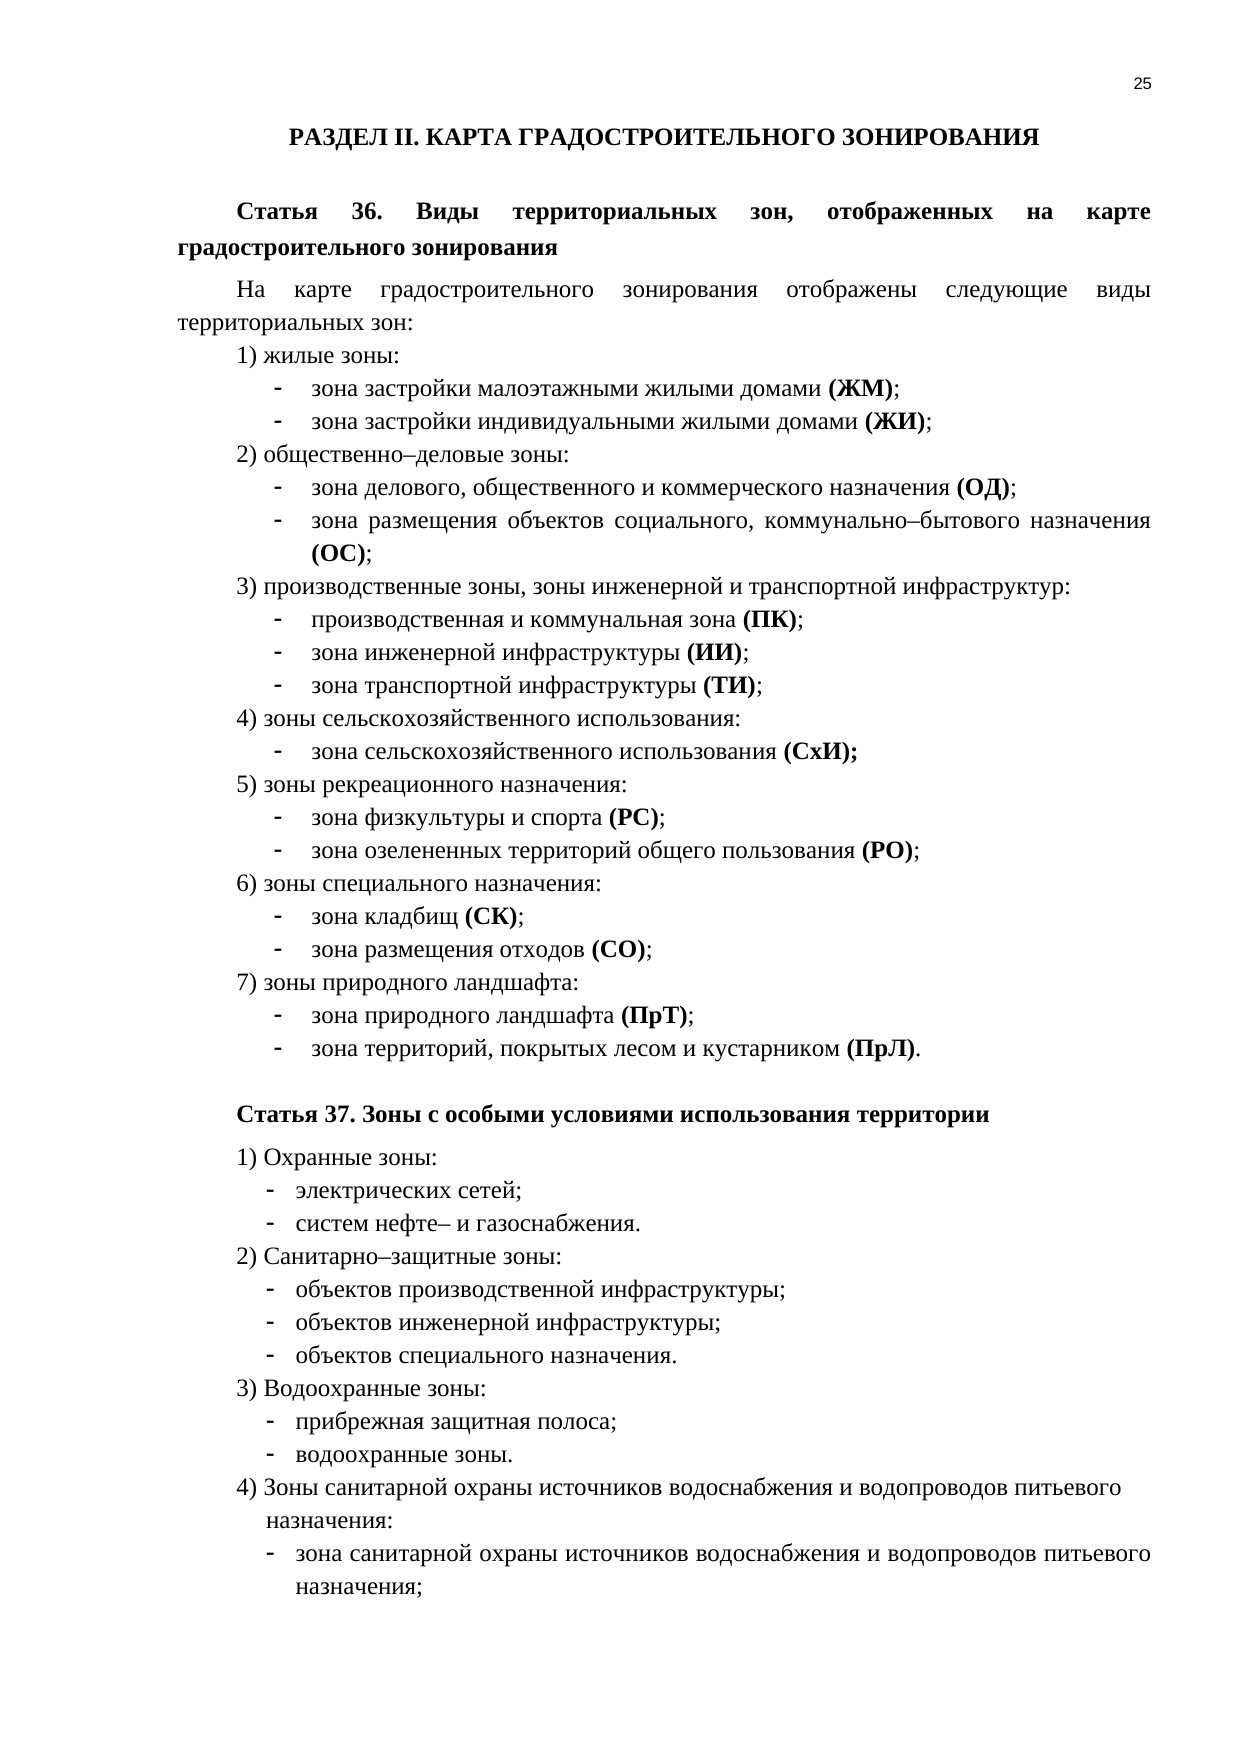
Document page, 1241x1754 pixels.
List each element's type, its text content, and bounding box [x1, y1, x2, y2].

list объектов инженерной инфраструктуры; [266, 1307, 1152, 1336]
text 3) производственные зоны, зоны инженерной и транспортной инфраструктур: [177, 571, 1152, 600]
list зона транспортной инфраструктуры (ТИ); [274, 670, 1152, 699]
list зона санитарной охраны источников водоснабжения и водопроводов питьевого назначения; [266, 1538, 1152, 1600]
list зона размещения объектов социального, коммунально–бытового назначения (ОС); [274, 505, 1152, 567]
text На карте градостроительного зонирования отображены следующие виды территориальных зон: [177, 274, 1152, 336]
list зона застройки малоэтажными жилыми домами (ЖМ); [274, 373, 1152, 402]
list электрических сетей; [266, 1175, 1152, 1203]
list зона кладбищ (СК); [274, 901, 1152, 930]
list зона застройки индивидуальными жилыми домами (ЖИ); [274, 406, 1152, 435]
text 7) зоны природного ландшафта: [177, 967, 1152, 996]
list зона сельскохозяйственного использования (СхИ); [274, 736, 1152, 765]
list зона физкультуры и спорта (РС); [274, 802, 1152, 831]
list зона территорий, покрытых лесом и кустарником (ПрЛ). [274, 1033, 1152, 1062]
list зона делового, общественного и коммерческого назначения (ОД); [274, 472, 1152, 501]
list водоохранные зоны. [266, 1439, 1152, 1468]
text 3) Водоохранные зоны: [177, 1373, 1152, 1402]
list объектов специального назначения. [266, 1340, 1152, 1369]
list объектов производственной инфраструктуры; [266, 1274, 1152, 1303]
list зона природного ландшафта (ПрТ); [274, 1001, 1152, 1029]
list систем нефте– и газоснабжения. [266, 1208, 1152, 1237]
subtitle Статья 36. Виды территориальных зон, отображенных на карте градостроительного зонирования [177, 196, 1152, 261]
list производственная и коммунальная зона (ПК); [274, 604, 1152, 633]
subtitle РАЗДЕЛ II. КАРТА ГРАДОСТРОИТЕЛЬНОГО ЗОНИРОВАНИЯ [177, 122, 1152, 150]
text 5) зоны рекреационного назначения: [177, 769, 1152, 798]
text 1) жилые зоны: [177, 340, 1152, 369]
list зона размещения отходов (СО); [274, 934, 1152, 963]
list зона озелененных территорий общего пользования (РО); [274, 835, 1152, 864]
list прибрежная защитная полоса; [266, 1406, 1152, 1435]
text 4) зоны сельскохозяйственного использования: [177, 703, 1152, 732]
text 2) Санитарно–защитные зоны: [177, 1241, 1152, 1269]
list зона инженерной инфраструктуры (ИИ); [274, 637, 1152, 666]
text 2) общественно–деловые зоны: [177, 439, 1152, 468]
text 6) зоны специального назначения: [177, 868, 1152, 897]
text 1) Охранные зоны: [177, 1142, 1152, 1171]
text 4) Зоны санитарной охраны источников водоснабжения и водопроводов питьевого назначения: [236, 1472, 1152, 1534]
subtitle Статья 37. Зоны с особыми условиями использования территории [177, 1099, 1152, 1128]
